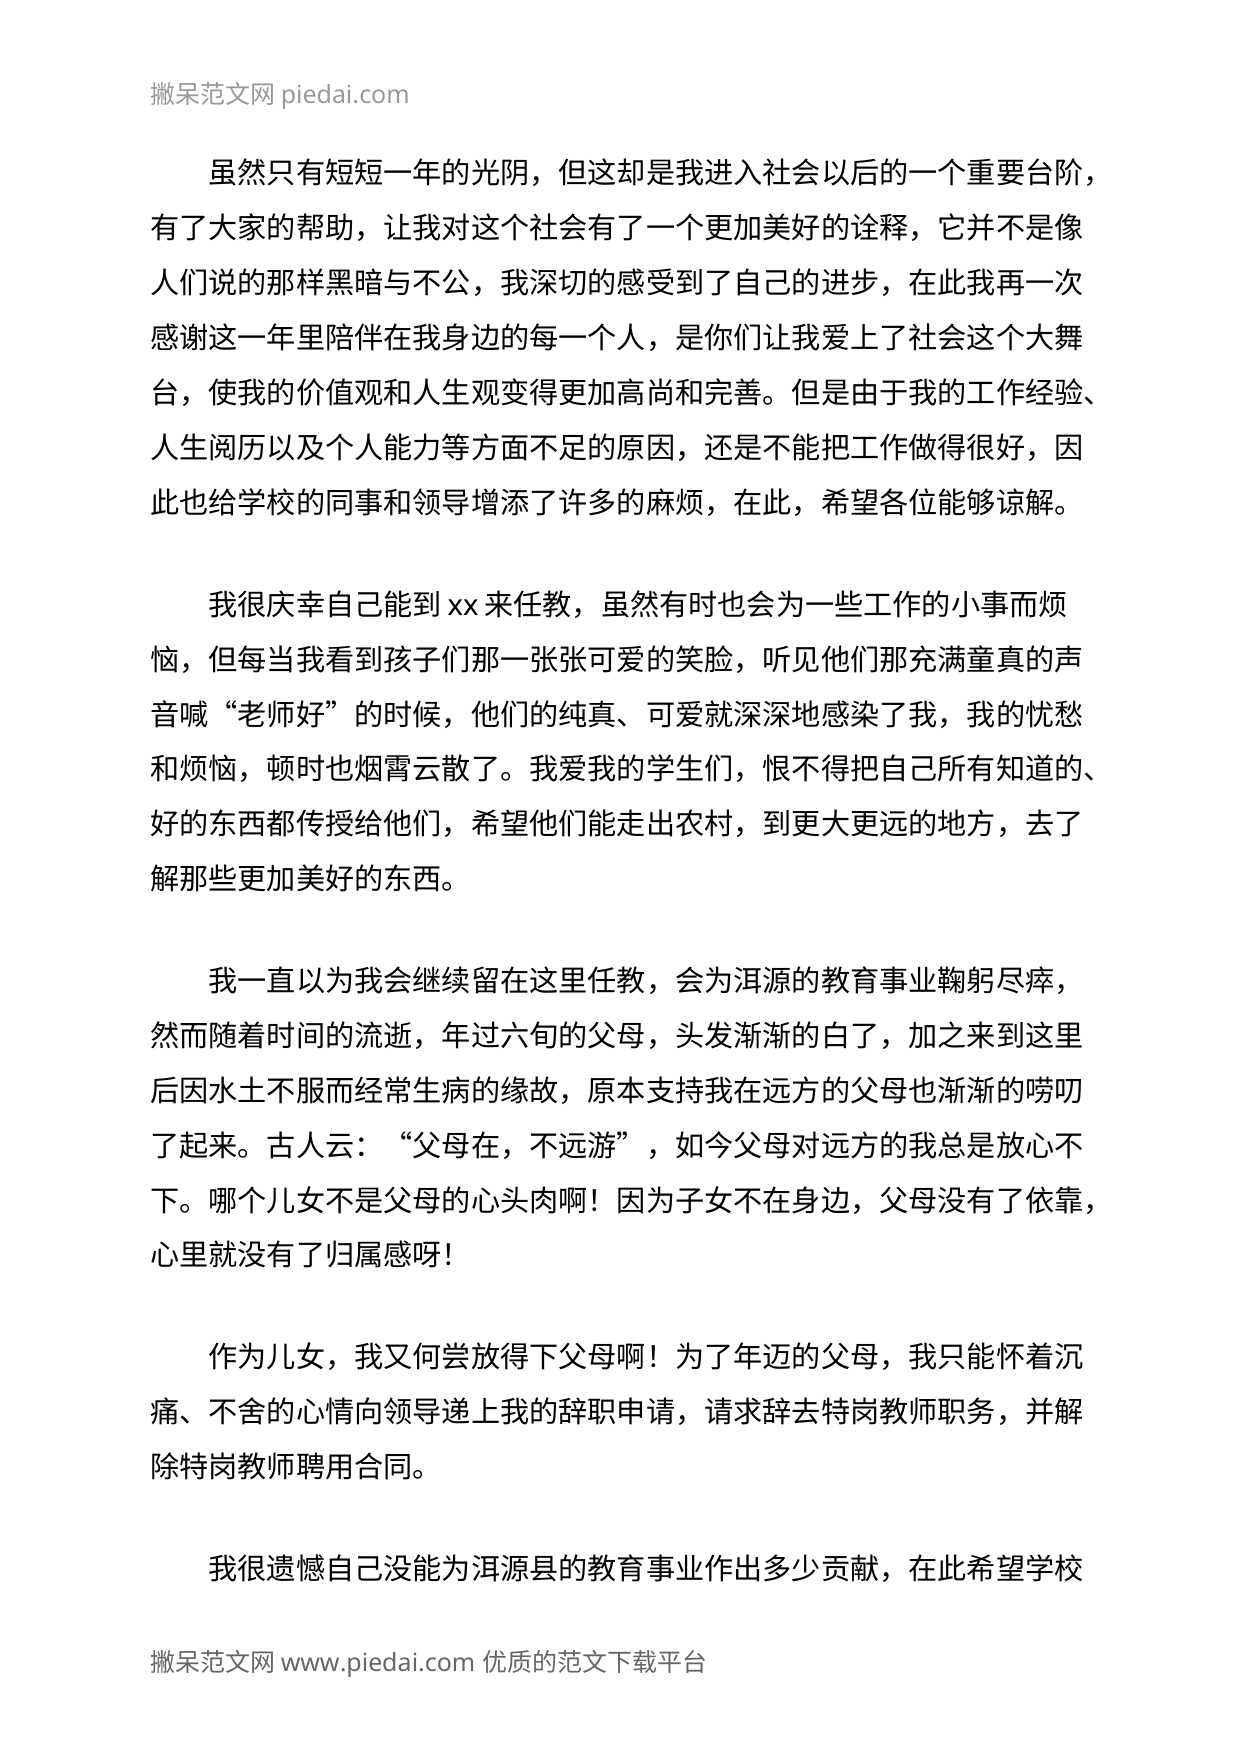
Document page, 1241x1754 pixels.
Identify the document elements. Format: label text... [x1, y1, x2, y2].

text 作为儿女，我又何尝放得下父母啊！为了年迈的父母，我只能怀着沉痛、不舍的心情向领导递上我的辞职申请，请求辞去特岗教师职务，并解除特岗教师聘用合同。 [150, 1334, 1090, 1486]
text 我一直以为我会继续留在这里任教，会为洱源的教育事业鞠躬尽瘁，然而随着时间的流逝，年过六旬的父母，头发渐渐的白了，加之来到这里后因水土不服而经常生病的缘故，原本支持我在远方的父母也渐渐的唠叨了起来。古人云：“父母在，不远游”，如今父母对远方的我总是放心不下。哪个儿女不是父母的心头肉啊！因为子女不在身边，父母没有了依靠，心里就没有了归属感呀！ [150, 957, 1090, 1274]
text 我很庆幸自己能到xx来任教，虽然有时也会为一些工作的小事而烦恼，但每当我看到孩子们那一张张可爱的笑脸，听见他们那充满童真的声音喊“老师好”的时候，他们的纯真、可爱就深深地感染了我，我的忧愁和烦恼，顿时也烟霄云散了。我爱我的学生们，恨不得把自己所有知道的、好的东西都传授给他们，希望他们能走出农村，到更大更远的地方，去了解那些更加美好的东西。 [150, 581, 1090, 898]
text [150, 1545, 1090, 1588]
text 虽然只有短短一年的光阴，但这却是我进入社会以后的一个重要台阶，有了大家的帮助，让我对这个社会有了一个更加美好的诠释，它并不是像人们说的那样黑暗与不公，我深切的感受到了自己的进步，在此我再一次感谢这一年里陪伴在我身边的每一个人，是你们让我爱上了社会这个大舞台，使我的价值观和人生观变得更加高尚和完善。但是由于我的工作经验、人生阅历以及个人能力等方面不足的原因，还是不能把工作做得很好，因此也给学校的同事和领导增添了许多的麻烦，在此，希望各位能够谅解。 [150, 150, 1090, 522]
